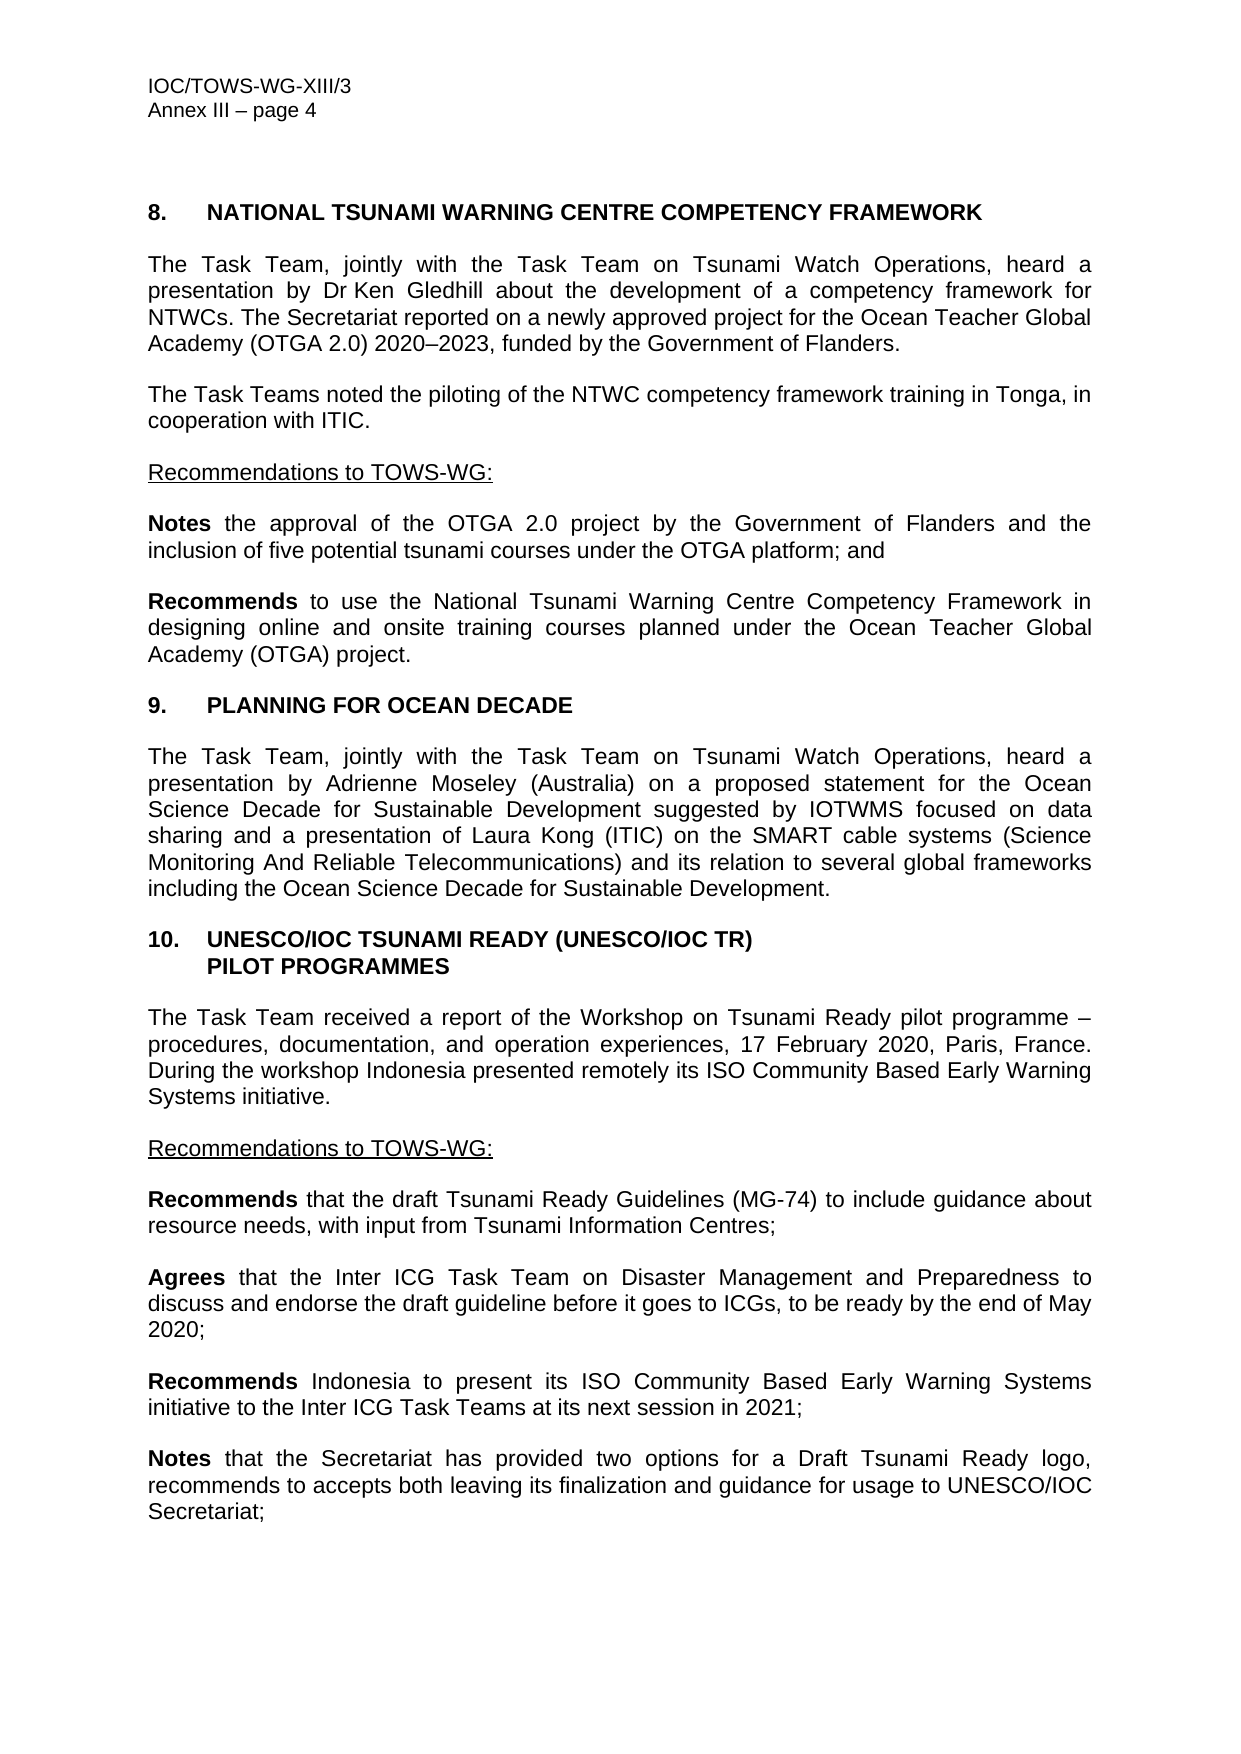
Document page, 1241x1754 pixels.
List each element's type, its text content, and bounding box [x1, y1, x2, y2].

text Recommends to use the National Tsunami Warning Centre Competency Framework in designing online and onsite training courses planned under the Ocean Teacher Global Academy (OTGA) project. [148, 588, 1093, 667]
text Recommends that the draft Tsunami Ready Guidelines (MG-74) to include guidance about resource needs, with input from Tsunami Information Centres; [148, 1186, 1093, 1239]
text The Task Team, jointly with the Task Team on Tsunami Watch Operations, heard a presentation by Adrienne Moseley (Australia) on a proposed statement for the Ocean Science Decade for Sustainable Development suggested by IOTWMS focused on data sharing and a presentation of Laura Kong (ITIC) on the SMART cable systems (Science Monitoring And Reliable Telecommunications) and its relation to several global frameworks including the Ocean Science Decade for Sustainable Development. [148, 743, 1093, 901]
text Recommends Indonesia to present its ISO Community Based Early Warning Systems initiative to the Inter ICG Task Teams at its next session in 2021; [148, 1368, 1093, 1420]
text 8. NATIONAL TSUNAMI WARNING CENTRE COMPETENCY FRAMEWORK [148, 199, 1093, 226]
text Agrees that the Inter ICG Task Team on Disaster Management and Preparedness to discuss and endorse the draft guideline before it goes to ICGs, to be ready by the end of May 2020; [148, 1264, 1093, 1343]
text The Task Team, jointly with the Task Team on Tsunami Watch Operations, heard a presentation by Dr Ken Gledhill about the development of a competency framework for NTWCs. The Secretariat reported on a newly approved project for the Ocean Teacher Global Academy (OTGA 2.0) 2020–2023, funded by the Government of Flanders. [148, 251, 1093, 356]
text Notes that the Secretariat has provided two options for a Draft Tsunami Ready logo, recommends to accepts both leaving its finalization and guidance for usage to UNESCO/IOC Secretariat; [148, 1445, 1093, 1524]
text 10. UNESCO/IOC TSUNAMI READY (UNESCO/IOC TR) PILOT PROGRAMMES [148, 926, 1093, 979]
text Notes the approval of the OTGA 2.0 project by the Government of Flanders and the inclusion of five potential tsunami courses under the OTGA platform; and [148, 510, 1093, 563]
text Recommendations to TOWS-WG: [148, 1134, 1093, 1161]
text Recommendations to TOWS-WG: [148, 459, 1093, 485]
text The Task Teams noted the piloting of the NTWC competency framework training in Tonga, in cooperation with ITIC. [148, 381, 1093, 434]
text 9. PLANNING FOR OCEAN DECADE [148, 692, 1093, 718]
text The Task Team received a report of the Workshop on Tsunami Ready pilot programme – procedures, documentation, and operation experiences, 17 February 2020, Paris, France. During the workshop Indonesia presented remotely its ISO Community Based Early Warning Systems initiative. [148, 1004, 1093, 1109]
